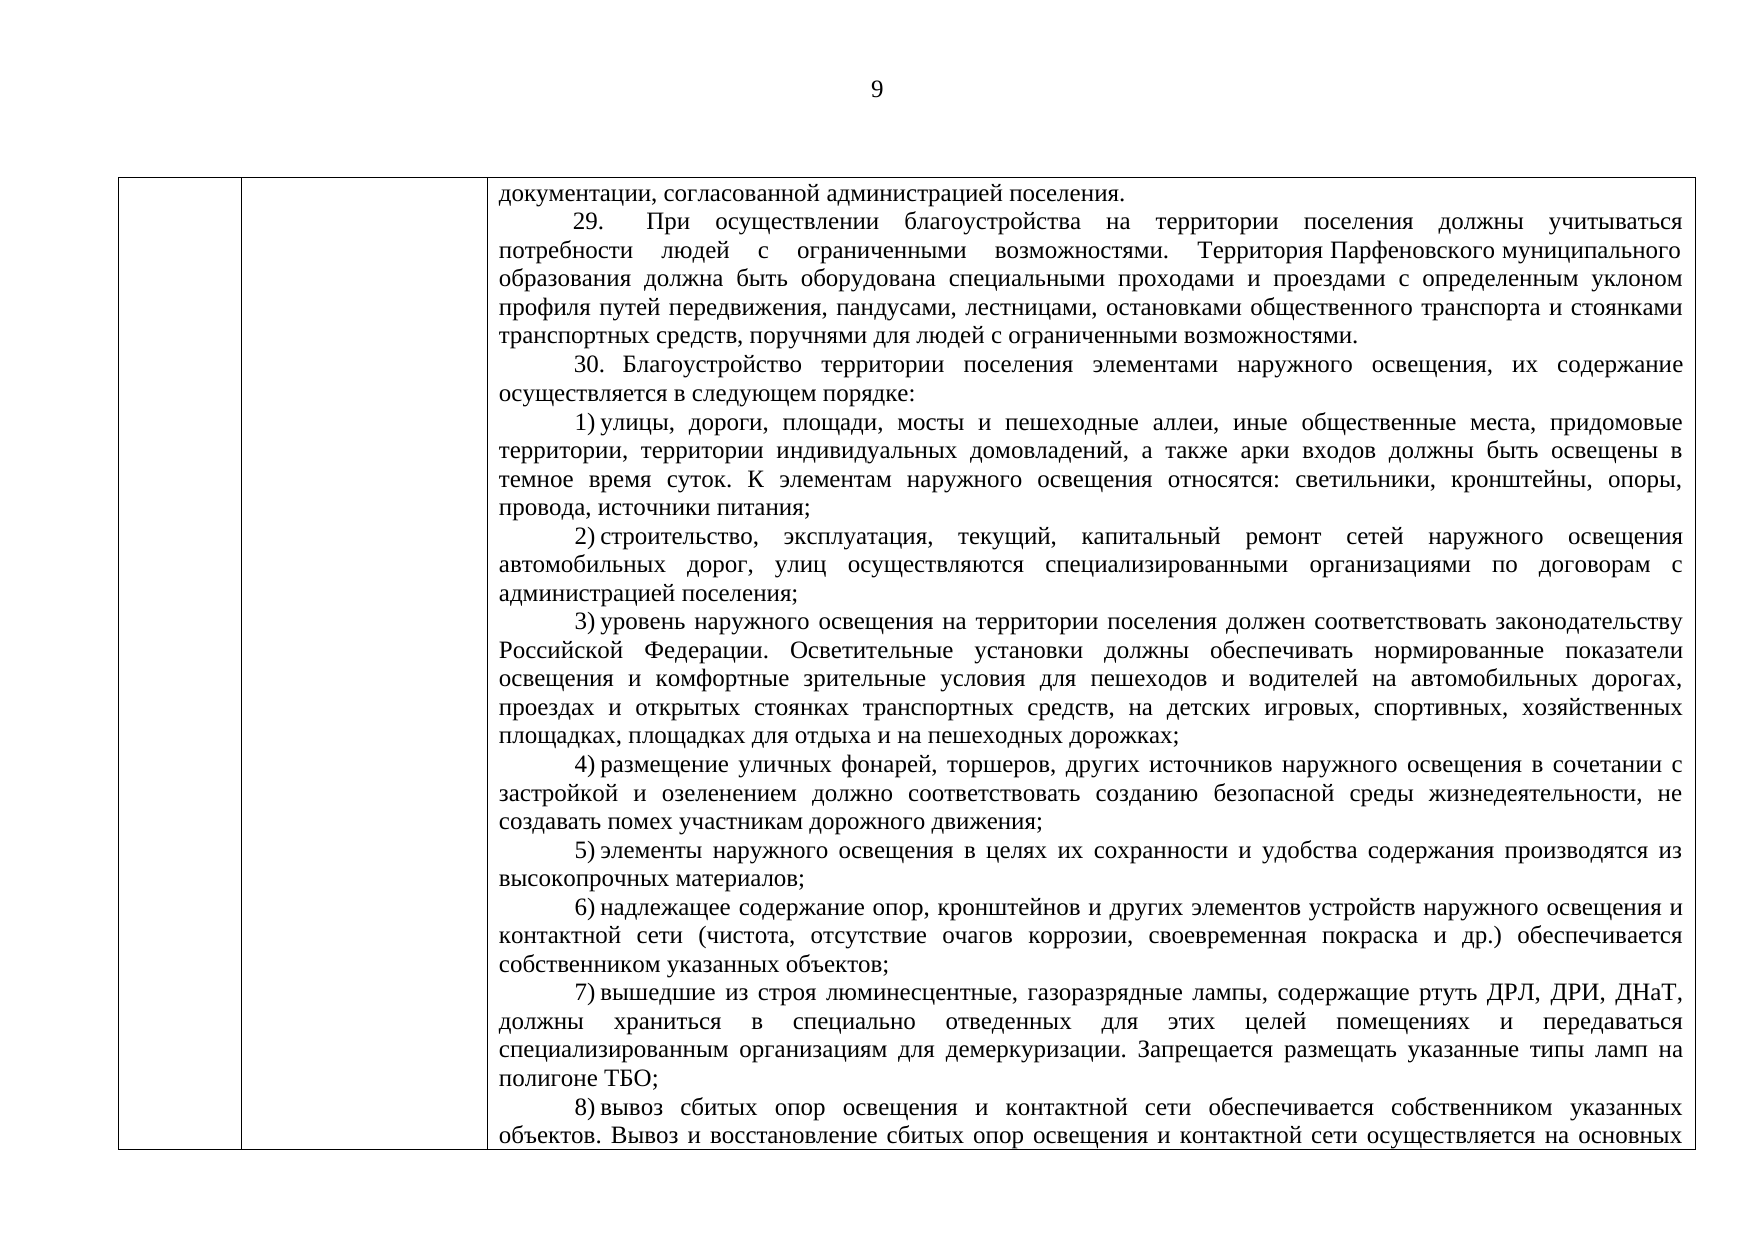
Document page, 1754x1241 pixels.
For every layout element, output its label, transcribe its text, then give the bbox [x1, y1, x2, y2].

table_cell 6 [119, 178, 241, 1149]
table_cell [242, 178, 487, 1149]
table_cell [488, 178, 1695, 1149]
